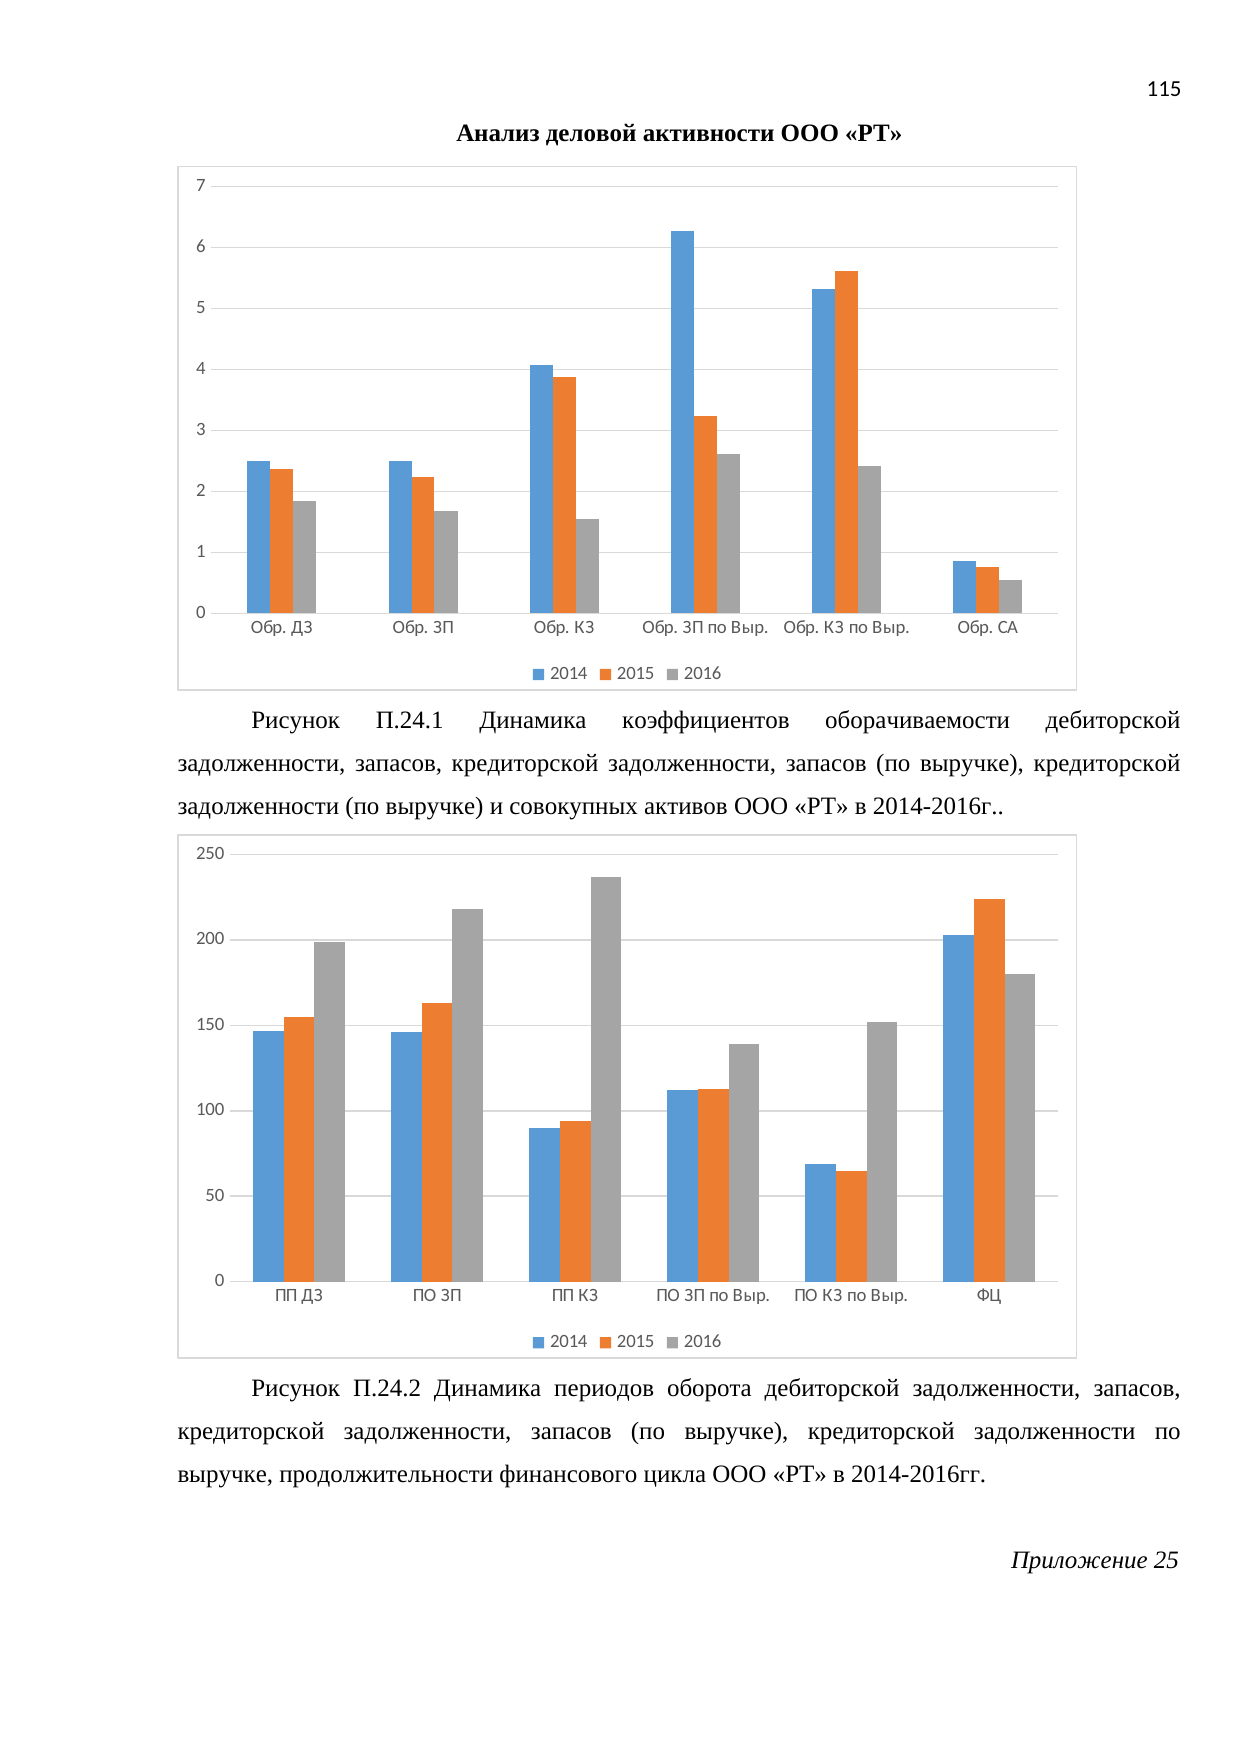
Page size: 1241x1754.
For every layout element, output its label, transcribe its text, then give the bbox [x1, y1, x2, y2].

text Рисунок П.24.1 Динамика коэффициентов оборачиваемости дебиторской задолженности, запасов, кредиторской задолженности, запасов (по выручке), кредиторской задолженности (по выручке) и совокупных активов ООО «РТ» в 2014-2016г.. [177, 705, 1181, 820]
text Приложение 25 [177, 1546, 1181, 1574]
text Рисунок П.24.2 Динамика периодов оборота дебиторской задолженности, запасов, кредиторской задолженности, запасов (по выручке), кредиторской задолженности по выручке, продолжительности финансового цикла ООО «РТ» в 2014-2016гг. [177, 1373, 1181, 1488]
text Анализ деловой активности ООО «РТ» [177, 118, 1181, 147]
